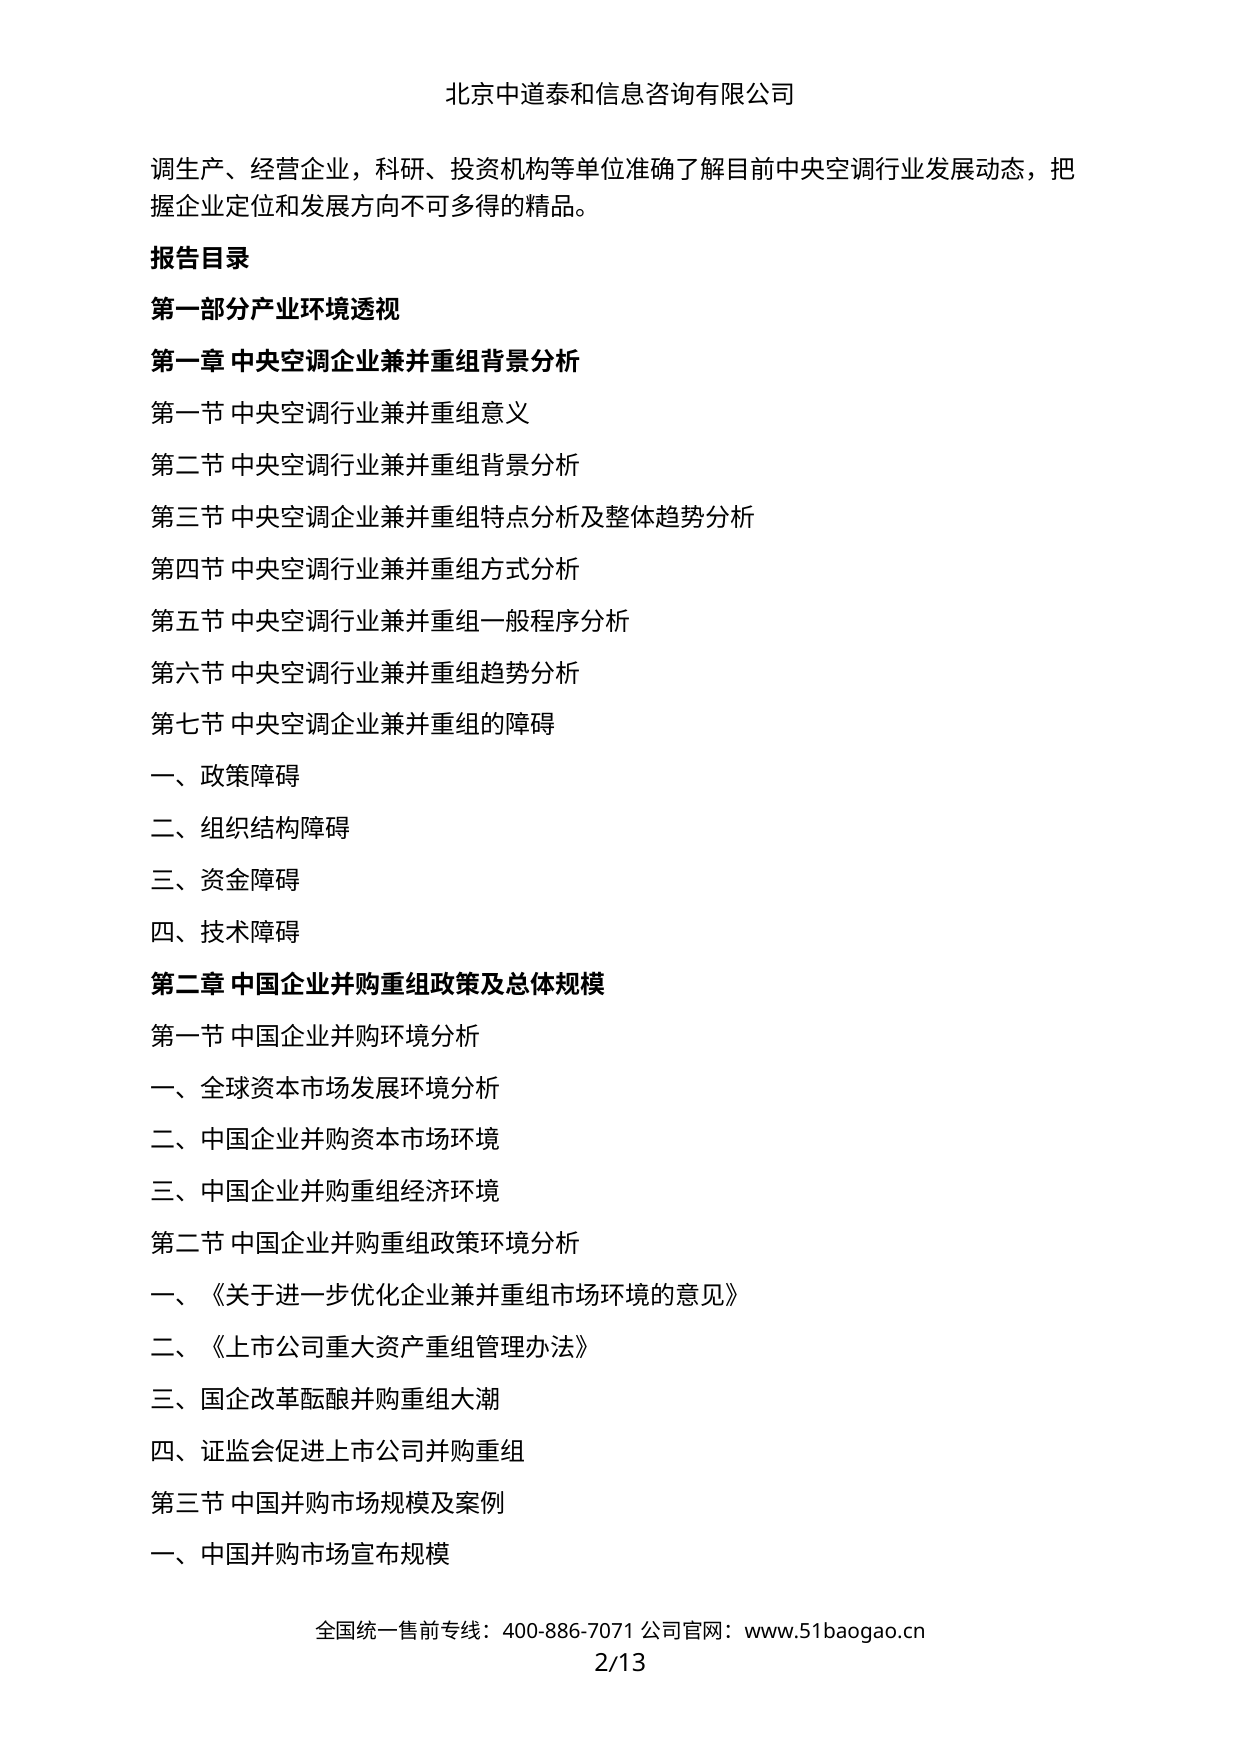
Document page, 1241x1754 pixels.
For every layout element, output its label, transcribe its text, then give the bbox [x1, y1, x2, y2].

text 四、证监会促进上市公司并购重组 [150, 1431, 1090, 1467]
text 第二节 中国企业并购重组政策环境分析 [150, 1224, 1090, 1260]
text 报告目录 [150, 238, 1090, 274]
text 第一章 中央空调企业兼并重组背景分析 [150, 342, 1090, 378]
text 第七节 中央空调企业兼并重组的障碍 [150, 705, 1090, 741]
text 二、中国企业并购资本市场环境 [150, 1120, 1090, 1156]
text 第六节 中央空调行业兼并重组趋势分析 [150, 653, 1090, 689]
text 第二章 中国企业并购重组政策及总体规模 [150, 964, 1090, 1001]
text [150, 150, 1090, 222]
text 第一部分产业环境透视 [150, 290, 1090, 326]
text 第三节 中国并购市场规模及案例 [150, 1483, 1090, 1519]
text 一、《关于进一步优化企业兼并重组市场环境的意见》 [150, 1276, 1090, 1312]
text 二、组织结构障碍 [150, 809, 1090, 845]
text 三、国企改革酝酿并购重组大潮 [150, 1379, 1090, 1416]
text 一、全球资本市场发展环境分析 [150, 1068, 1090, 1104]
text 一、中国并购市场宣布规模 [150, 1535, 1090, 1571]
text 一、政策障碍 [150, 757, 1090, 793]
text 三、中国企业并购重组经济环境 [150, 1172, 1090, 1208]
text 四、技术障碍 [150, 912, 1090, 949]
text 第五节 中央空调行业兼并重组一般程序分析 [150, 601, 1090, 637]
text 第一节 中央空调行业兼并重组意义 [150, 394, 1090, 430]
text 第二节 中央空调行业兼并重组背景分析 [150, 446, 1090, 482]
text 二、《上市公司重大资产重组管理办法》 [150, 1327, 1090, 1364]
text 三、资金障碍 [150, 861, 1090, 897]
text 第一节 中国企业并购环境分析 [150, 1016, 1090, 1052]
text 第三节 中央空调企业兼并重组特点分析及整体趋势分析 [150, 497, 1090, 534]
text 第四节 中央空调行业兼并重组方式分析 [150, 549, 1090, 586]
